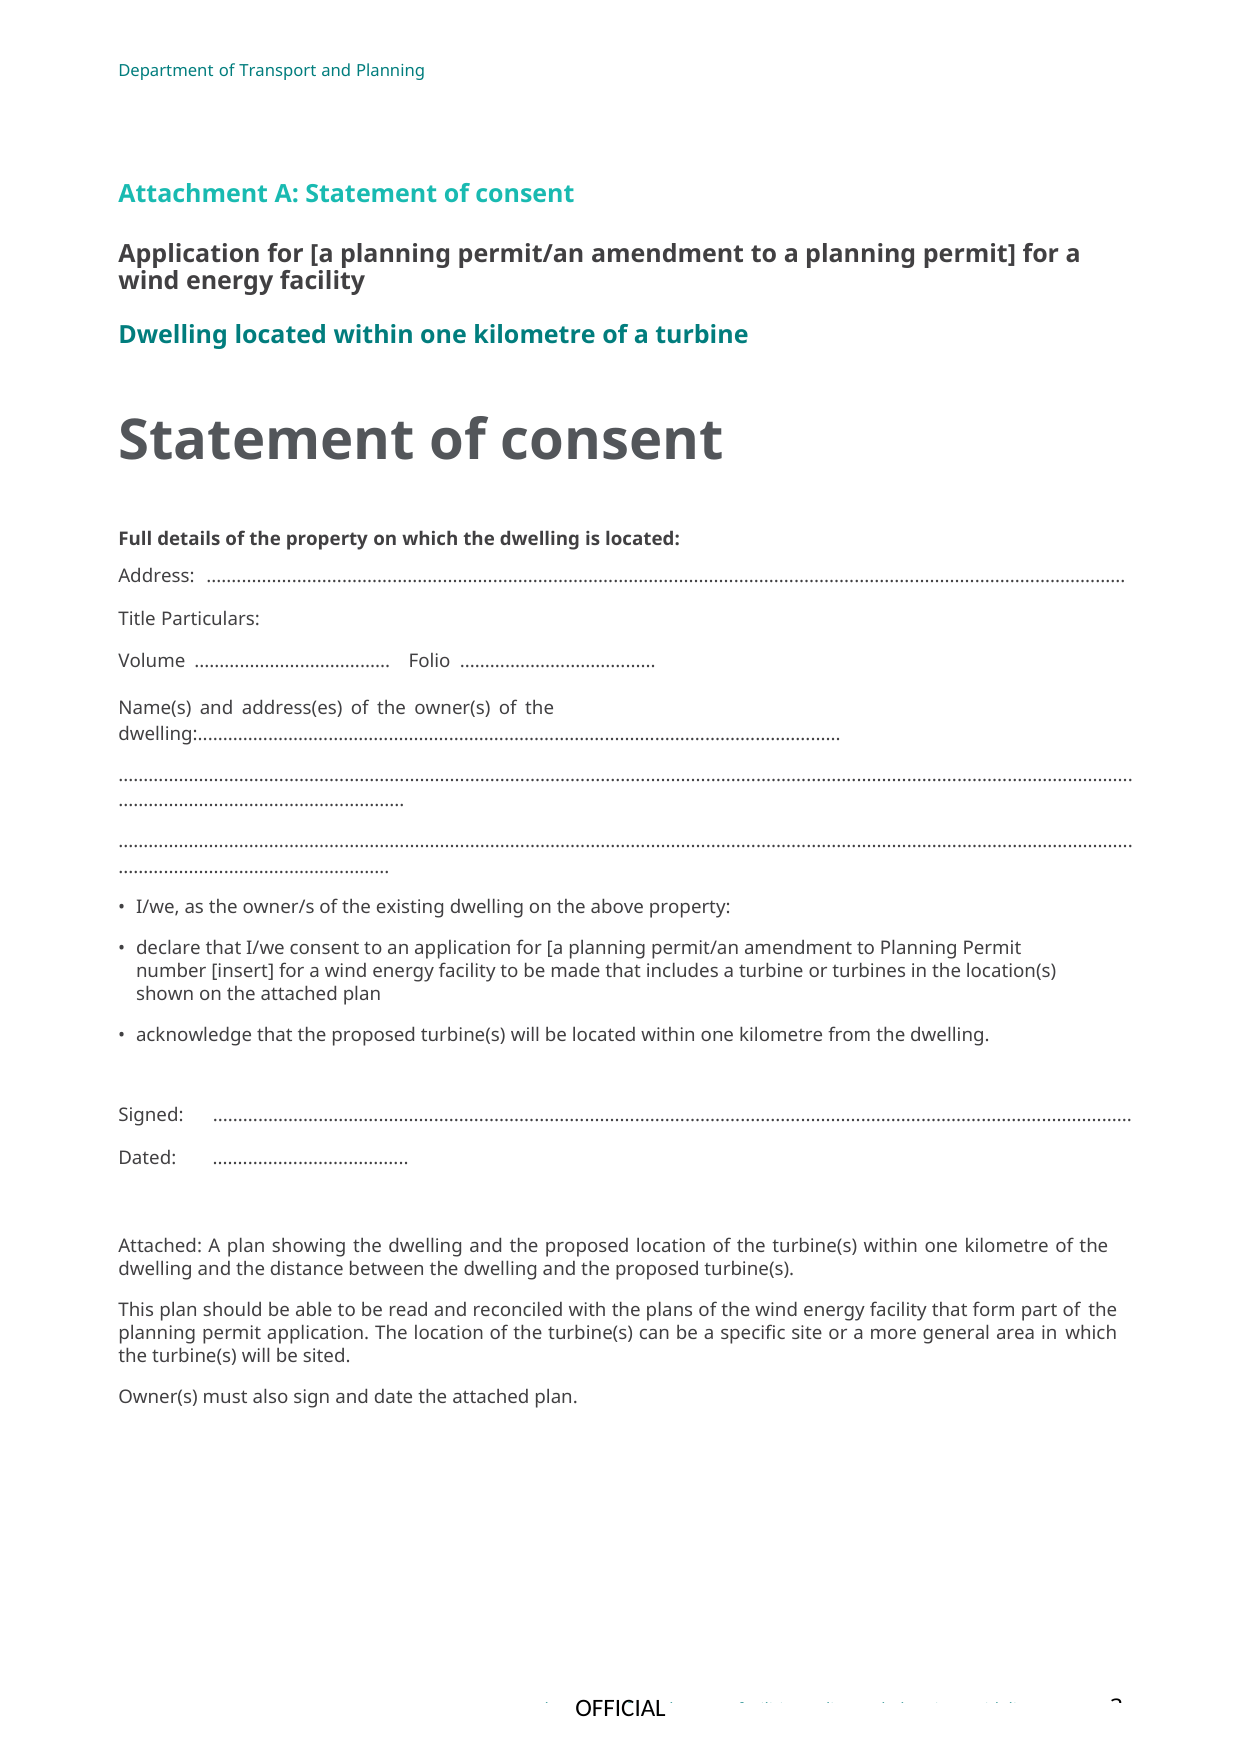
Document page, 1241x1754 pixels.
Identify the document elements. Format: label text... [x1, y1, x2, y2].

text ................................................................................................................................................................................................................................................................... [118, 761, 1134, 812]
text Address: ....................................................................................................................................................................................... [118, 562, 1134, 587]
list declare that I/we consent to an application for [a planning permit/an amendment to Planning Permit number [insert] for a wind energy facility to be made that includes a turbine or turbines in the location(s) shown on the attached plan [118, 936, 1091, 1006]
text Dwelling located within one kilometre of a turbine [118, 317, 1134, 351]
text Attached: A plan showing the dwelling and the proposed location of the turbine(s) within one kilometre of the dwelling and the distance between the dwelling and the proposed turbine(s). [118, 1234, 1111, 1281]
text Application for [a planning permit/an amendment to a planning permit] for a wind energy facility [118, 239, 1134, 297]
subtitle Attachment A: Statement of consent [118, 176, 1134, 210]
list acknowledge that the proposed turbine(s) will be located within one kilometre from the dwelling. [118, 1022, 1134, 1047]
subtitle Statement of consent [118, 399, 1134, 476]
text This plan should be able to be read and reconciled with the plans of the wind energy facility that form part of the planning permit application. The location of the turbine(s) can be a specific site or a more general area in which the turbine(s) will be sited. [118, 1298, 1117, 1368]
text Volume ....................................... Folio ....................................... [118, 648, 1134, 673]
list I/we, as the owner/s of the existing dwelling on the above property: [118, 894, 1134, 919]
text Dated: ....................................... [118, 1145, 1134, 1170]
text Title Particulars: [118, 605, 1134, 630]
text Signed: ....................................................................................................................................................................................... [118, 1102, 1134, 1127]
text Owner(s) must also sign and date the attached plan. [118, 1383, 1134, 1409]
text Full details of the property on which the dwelling is located: [118, 525, 1134, 550]
text ................................................................................................................................................................................................................................................................ [118, 827, 1134, 878]
text Name(s) and address(es) of the owner(s) of the dwelling:................................................................................................................................ [118, 695, 1134, 746]
